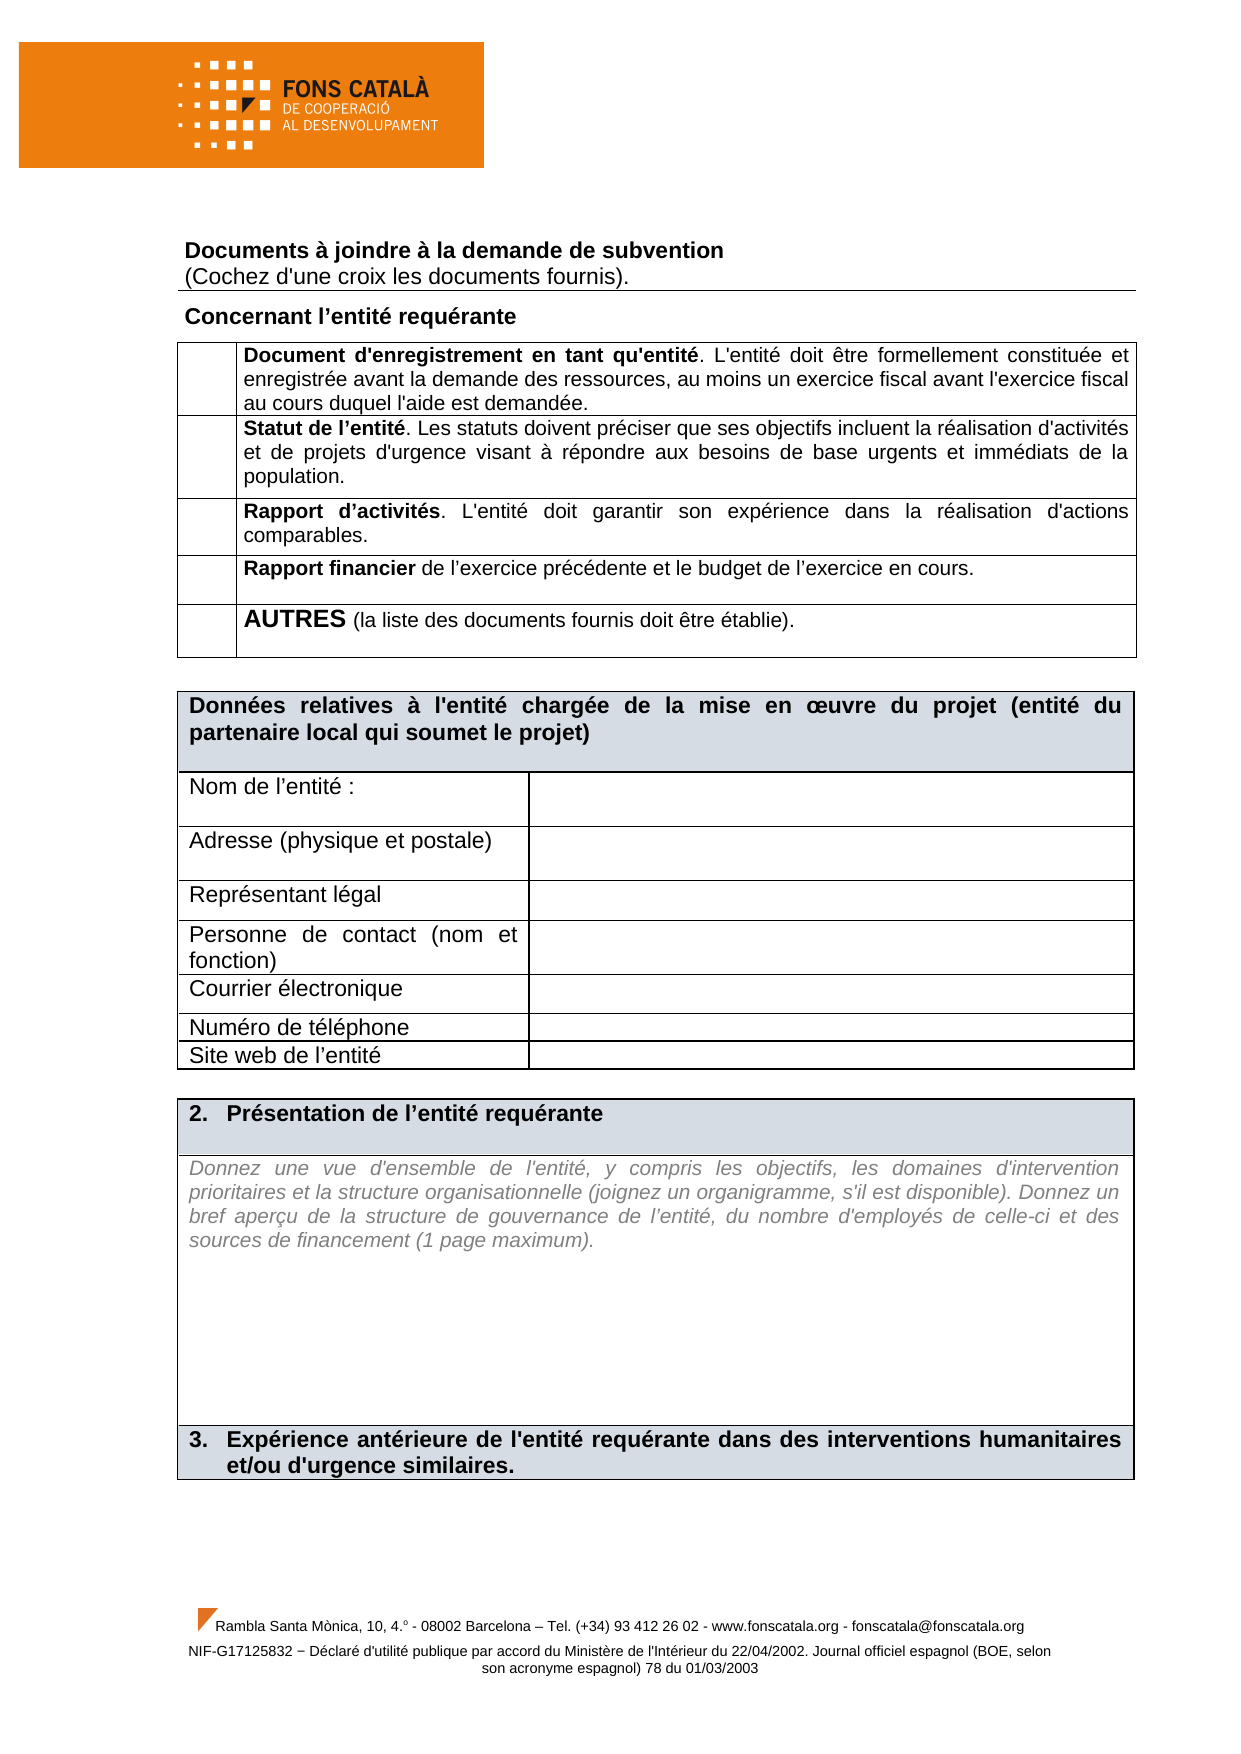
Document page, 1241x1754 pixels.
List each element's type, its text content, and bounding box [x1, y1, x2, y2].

table_header Présentation de l’entité requérante [178, 1100, 1133, 1154]
table_cell [178, 556, 236, 603]
picture [194, 1603, 221, 1634]
table_cell [178, 605, 236, 657]
picture [18, 42, 484, 168]
table_cell [530, 881, 1133, 919]
table_header Données relatives à l'entité chargée de la mise en œuvre du projet (entité du partenaire local qui soumet le projet) [178, 692, 1133, 771]
table_cell [530, 975, 1133, 1012]
table_cell [178, 343, 236, 415]
table_cell AUTRES (la liste des documents fournis doit être établie). [237, 605, 1136, 657]
table_cell Courrier électronique [178, 975, 528, 1012]
table_cell [530, 1042, 1133, 1068]
table_cell Donnez une vue d'ensemble de l'entité, y compris les objectifs, les domaines d'intervention prioritaires et la structure organisationnelle (joignez un organigramme, s'il est disponible). Donnez un bref aperçu de la structure de gouvernance de l’entité, du nombre d'employés de celle-ci et des sources de financement (1 page maximum). [178, 1156, 1133, 1424]
table_cell Concernant l’entité requérante [177, 290, 1137, 342]
table_cell [178, 499, 236, 554]
table_cell [178, 416, 236, 498]
table_cell [530, 773, 1133, 826]
table_cell Numéro de téléphone [178, 1014, 528, 1040]
table_cell Représentant légal [178, 881, 528, 919]
table_cell Rapport financier de l’exercice précédente et le budget de l’exercice en cours. [237, 556, 1136, 603]
table_cell [530, 827, 1133, 880]
table_cell Expérience antérieure de l'entité requérante dans des interventions humanitaires et/ou d'urgence similaires. [178, 1426, 1133, 1479]
table_cell Adresse (physique et postale) [178, 827, 528, 880]
table_cell Nom de l’entité : [178, 772, 528, 826]
table_cell [530, 1014, 1133, 1040]
table_cell Rapport d’activités. L'entité doit garantir son expérience dans la réalisation d'actions comparables. [237, 499, 1136, 554]
table_cell Document d'enregistrement en tant qu'entité. L'entité doit être formellement constituée et enregistrée avant la demande des ressources, au moins un exercice fiscal avant l'exercice fiscal au cours duquel l'aide est demandée. [237, 343, 1136, 415]
table_cell Personne de contact (nom et fonction) [178, 921, 528, 974]
table_header Documents à joindre à la demande de subvention (Cochez d'une croix les documents fournis). [177, 237, 1137, 290]
table_cell Statut de l’entité. Les statuts doivent préciser que ses objectifs incluent la réalisation d'activités et de projets d'urgence visant à répondre aux besoins de base urgents et immédiats de la population. [237, 416, 1136, 498]
table_cell [530, 921, 1133, 974]
table_cell Site web de l’entité [178, 1041, 528, 1068]
